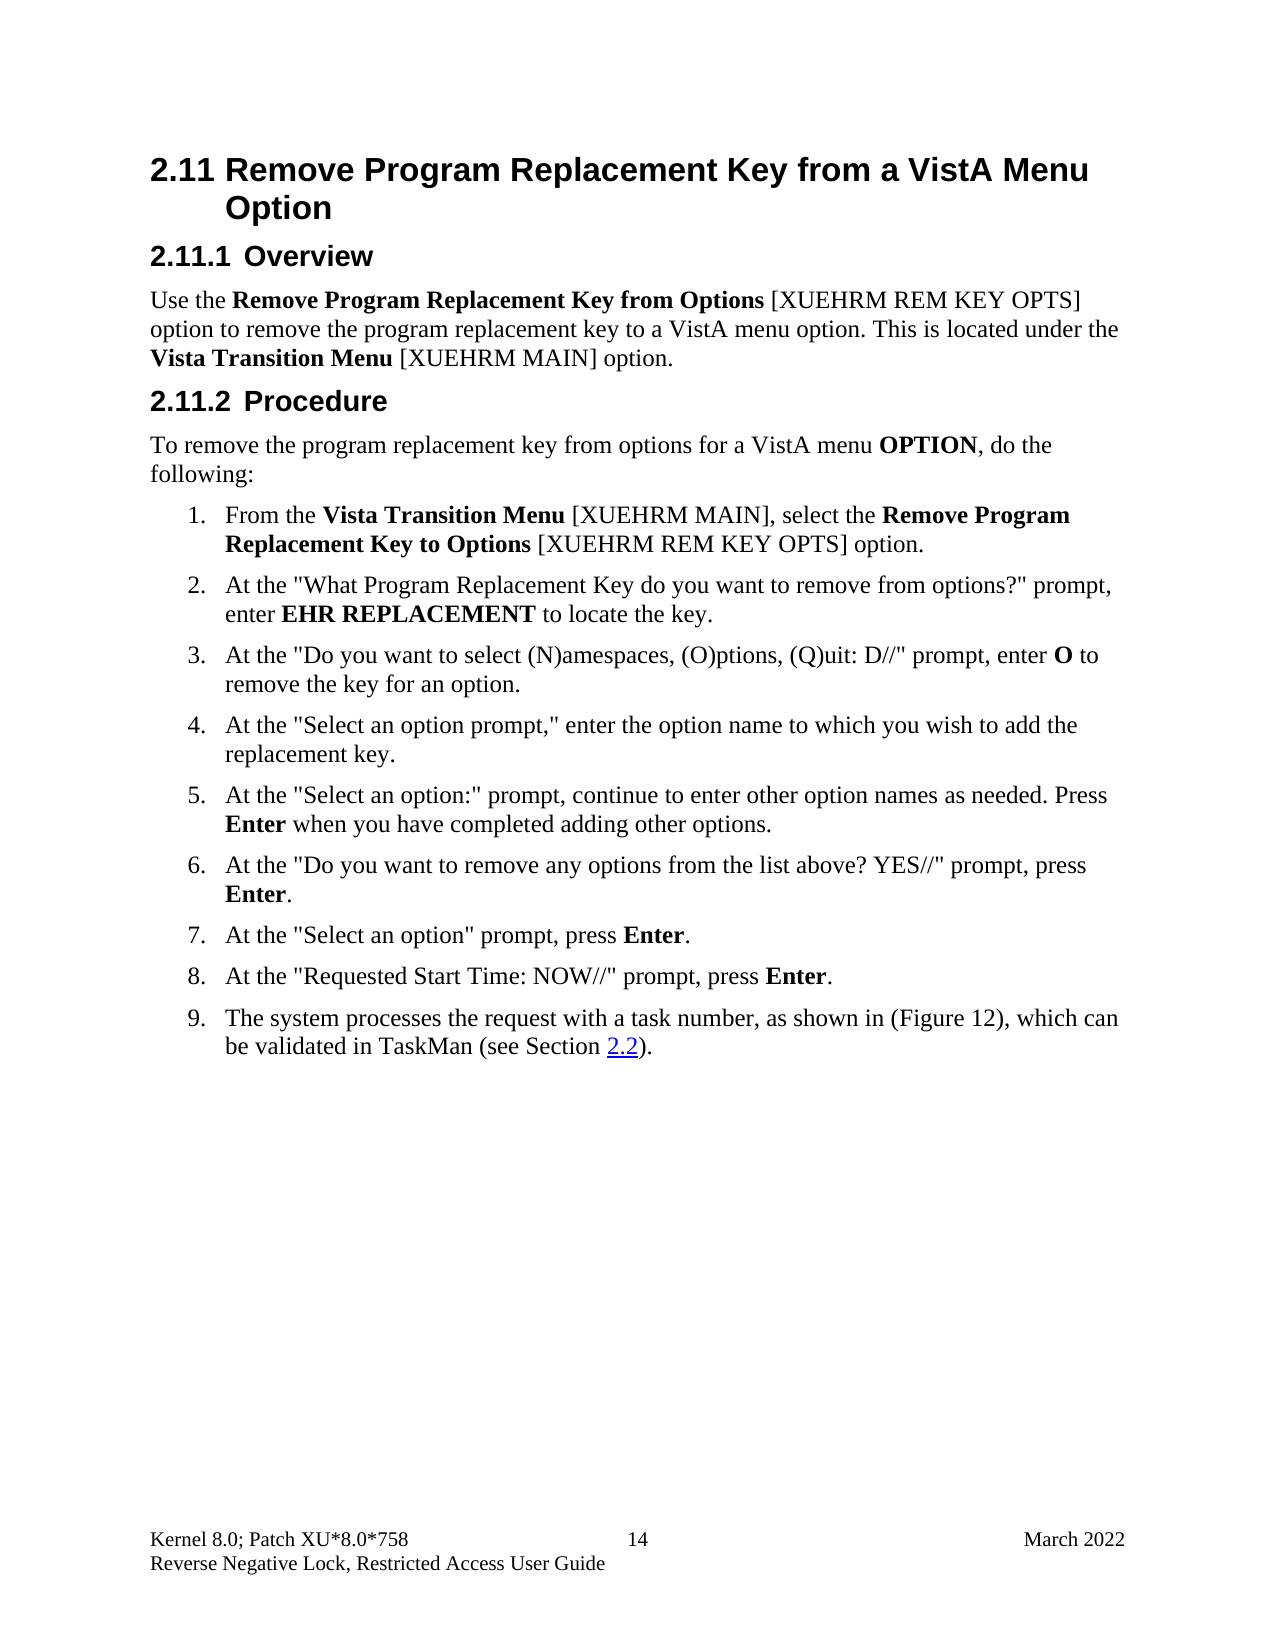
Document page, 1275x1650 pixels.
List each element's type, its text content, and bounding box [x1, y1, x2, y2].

list At the "What Program Replacement Key do you want to remove from options?" prompt, enter EHR REPLACEMENT to locate the key. [187, 570, 1125, 628]
subtitle Procedure [150, 384, 1125, 418]
list At the "Requested Start Time: NOW//" prompt, press Enter. [187, 961, 1125, 990]
subtitle Overview [150, 239, 1125, 273]
list From the Vista Transition Menu [XUEHRM MAIN], select the Remove Program Replacement Key to Options [XUEHRM REM KEY OPTS] option. [187, 500, 1125, 558]
subtitle Remove Program Replacement Key from a VistA Menu Option [150, 150, 1125, 227]
list At the "Select an option prompt," enter the option name to which you wish to add the replacement key. [187, 710, 1125, 768]
list At the "Do you want to remove any options from the list above? YES//" prompt, press Enter. [187, 850, 1125, 908]
text Use the Remove Program Replacement Key from Options [XUEHRM REM KEY OPTS] option to remove the program replacement key to a VistA menu option. This is located under the Vista Transition Menu [XUEHRM MAIN] option. [150, 285, 1125, 372]
text To remove the program replacement key from options for a VistA menu OPTION, do the following: [150, 430, 1125, 488]
list At the "Do you want to select (N)amespaces, (O)ptions, (Q)uit: D//" prompt, enter O to remove the key for an option. [187, 640, 1125, 698]
list The system processes the request with a task number, as shown in (Figure 12), which can be validated in TaskMan (see Section 2.2). [187, 1003, 1125, 1060]
list At the "Select an option:" prompt, continue to enter other option names as needed. Press Enter when you have completed adding other options. [187, 780, 1125, 838]
list At the "Select an option" prompt, press Enter. [187, 920, 1125, 949]
